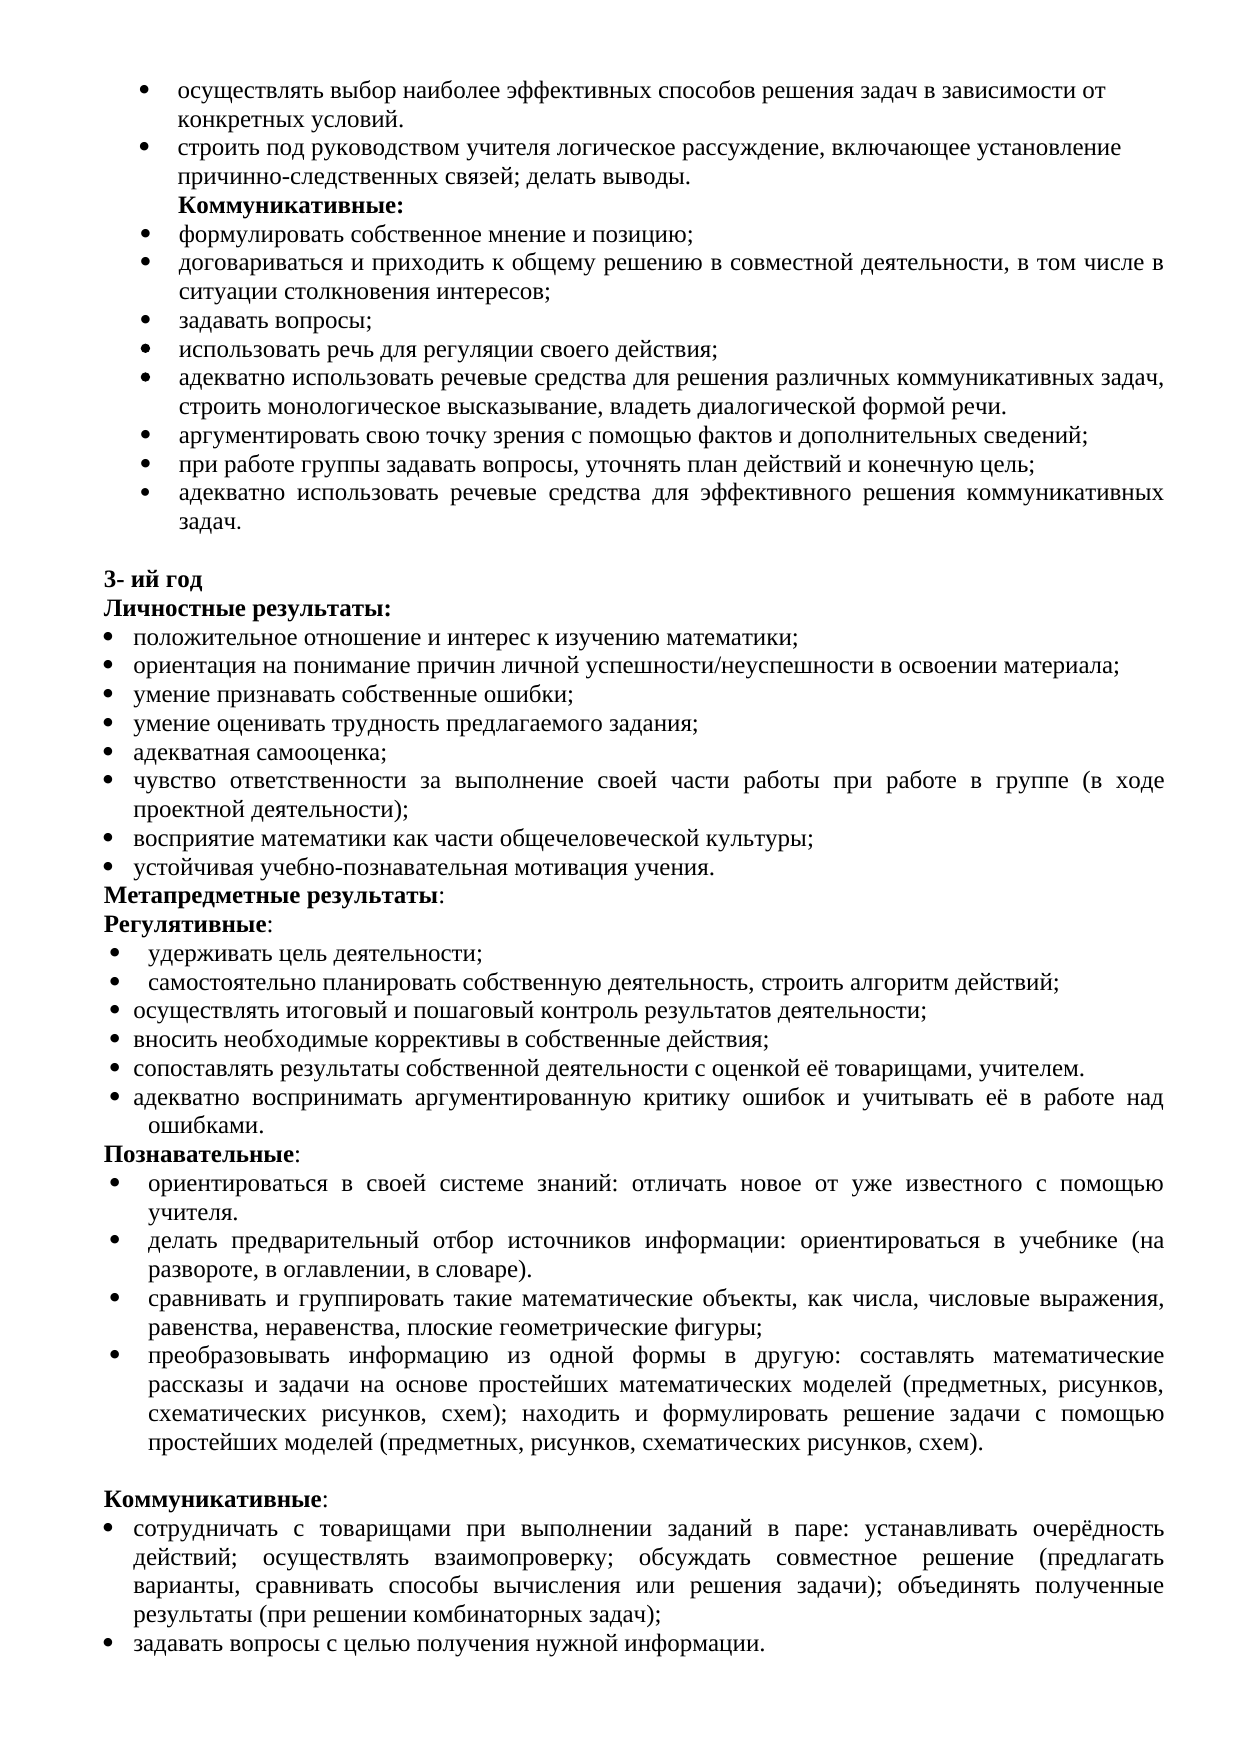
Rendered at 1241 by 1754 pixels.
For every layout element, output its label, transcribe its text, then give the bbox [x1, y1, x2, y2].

list осуществлять выбор наиболее эффективных способов решения задач в зависимости от конкретных условий. [140, 75, 1165, 132]
list умение оценивать трудность предлагаемого задания; [103, 708, 1165, 737]
list вносить необходимые коррективы в собственные действия; [110, 1024, 1165, 1053]
list сотрудничать с товарищами при выполнении заданий в паре: устанавливать очерёдность действий; осуществлять взаимопроверку; обсуждать совместное решение (предлагать варианты, сравнивать способы вычисления или решения задачи); объединять полученные результаты (при решении комбинаторных задач); [103, 1513, 1165, 1628]
list преобразовывать информацию из одной формы в другую: составлять математические рассказы и задачи на основе простейших математических моделей (предметных, рисунков, схематических рисунков, схем); находить и формулировать решение задачи с помощью простейших моделей (предметных, рисунков, схематических рисунков, схем). [110, 1340, 1165, 1455]
list сопоставлять результаты собственной деятельности с оценкой её товарищами, учителем. [110, 1053, 1165, 1082]
list ориентироваться в своей системе знаний: отличать новое от уже известного с помощью учителя. [110, 1168, 1165, 1225]
list при работе группы задавать вопросы, уточнять план действий и конечную цель; [141, 449, 1165, 477]
text 3- ий год [103, 564, 1162, 593]
text Коммуникативные: [103, 1484, 1165, 1513]
text Познавательные: [103, 1139, 1165, 1168]
list умение признавать собственные ошибки; [103, 679, 1165, 708]
text Личностные результаты: [103, 593, 1165, 622]
text Регулятивные: [103, 909, 1165, 938]
list задавать вопросы с целью получения нужной информации. [103, 1628, 1165, 1657]
list чувство ответственности за выполнение своей части работы при работе в группе (в ходе проектной деятельности); [103, 765, 1165, 823]
list адекватная самооценка; [103, 737, 1165, 765]
list адекватно использовать речевые средства для эффективного решения коммуникативных задач. [141, 477, 1165, 535]
list аргументировать свою точку зрения с помощью фактов и дополнительных сведений; [141, 420, 1165, 449]
list восприятие математики как части общечеловеческой культуры; [103, 823, 1165, 852]
list удерживать цель деятельности; [110, 938, 1165, 967]
title самостоятельно планировать собственную деятельность, строить алгоритм действий; [110, 967, 1165, 995]
list договариваться и приходить к общему решению в совместной деятельности, в том числе в ситуации столкновения интересов; [141, 247, 1165, 305]
list Коммуникативные: [178, 190, 1165, 219]
list ориентация на понимание причин личной успешности/неуспешности в освоении материала; [103, 650, 1165, 679]
list адекватно воспринимать аргументированную критику ошибок и учитывать её в работе над ошибками. [110, 1082, 1165, 1139]
list формулировать собственное мнение и позицию; [141, 219, 1165, 247]
list положительное отношение и интерес к изучению математики; [103, 622, 1165, 650]
list адекватно использовать речевые средства для решения различных коммуникативных задач, строить монологическое высказывание, владеть диалогической формой речи. [141, 362, 1165, 420]
text Метапредметные результаты: [103, 880, 1165, 909]
list использовать речь для регуляции своего действия; [141, 334, 1165, 362]
list осуществлять итоговый и пошаговый контроль результатов деятельности; [110, 995, 1165, 1024]
list устойчивая учебно-познавательная мотивация учения. [103, 852, 1165, 880]
list строить под руководством учителя логическое рассуждение, включающее установление причинно-следственных связей; делать выводы. [140, 132, 1165, 190]
list сравнивать и группировать такие математические объекты, как числа, числовые выражения, равенства, неравенства, плоские геометрические фигуры; [110, 1283, 1165, 1340]
list делать предварительный отбор источников информации: ориентироваться в учебнике (на развороте, в оглавлении, в словаре). [110, 1225, 1165, 1283]
list задавать вопросы; [141, 305, 1165, 334]
